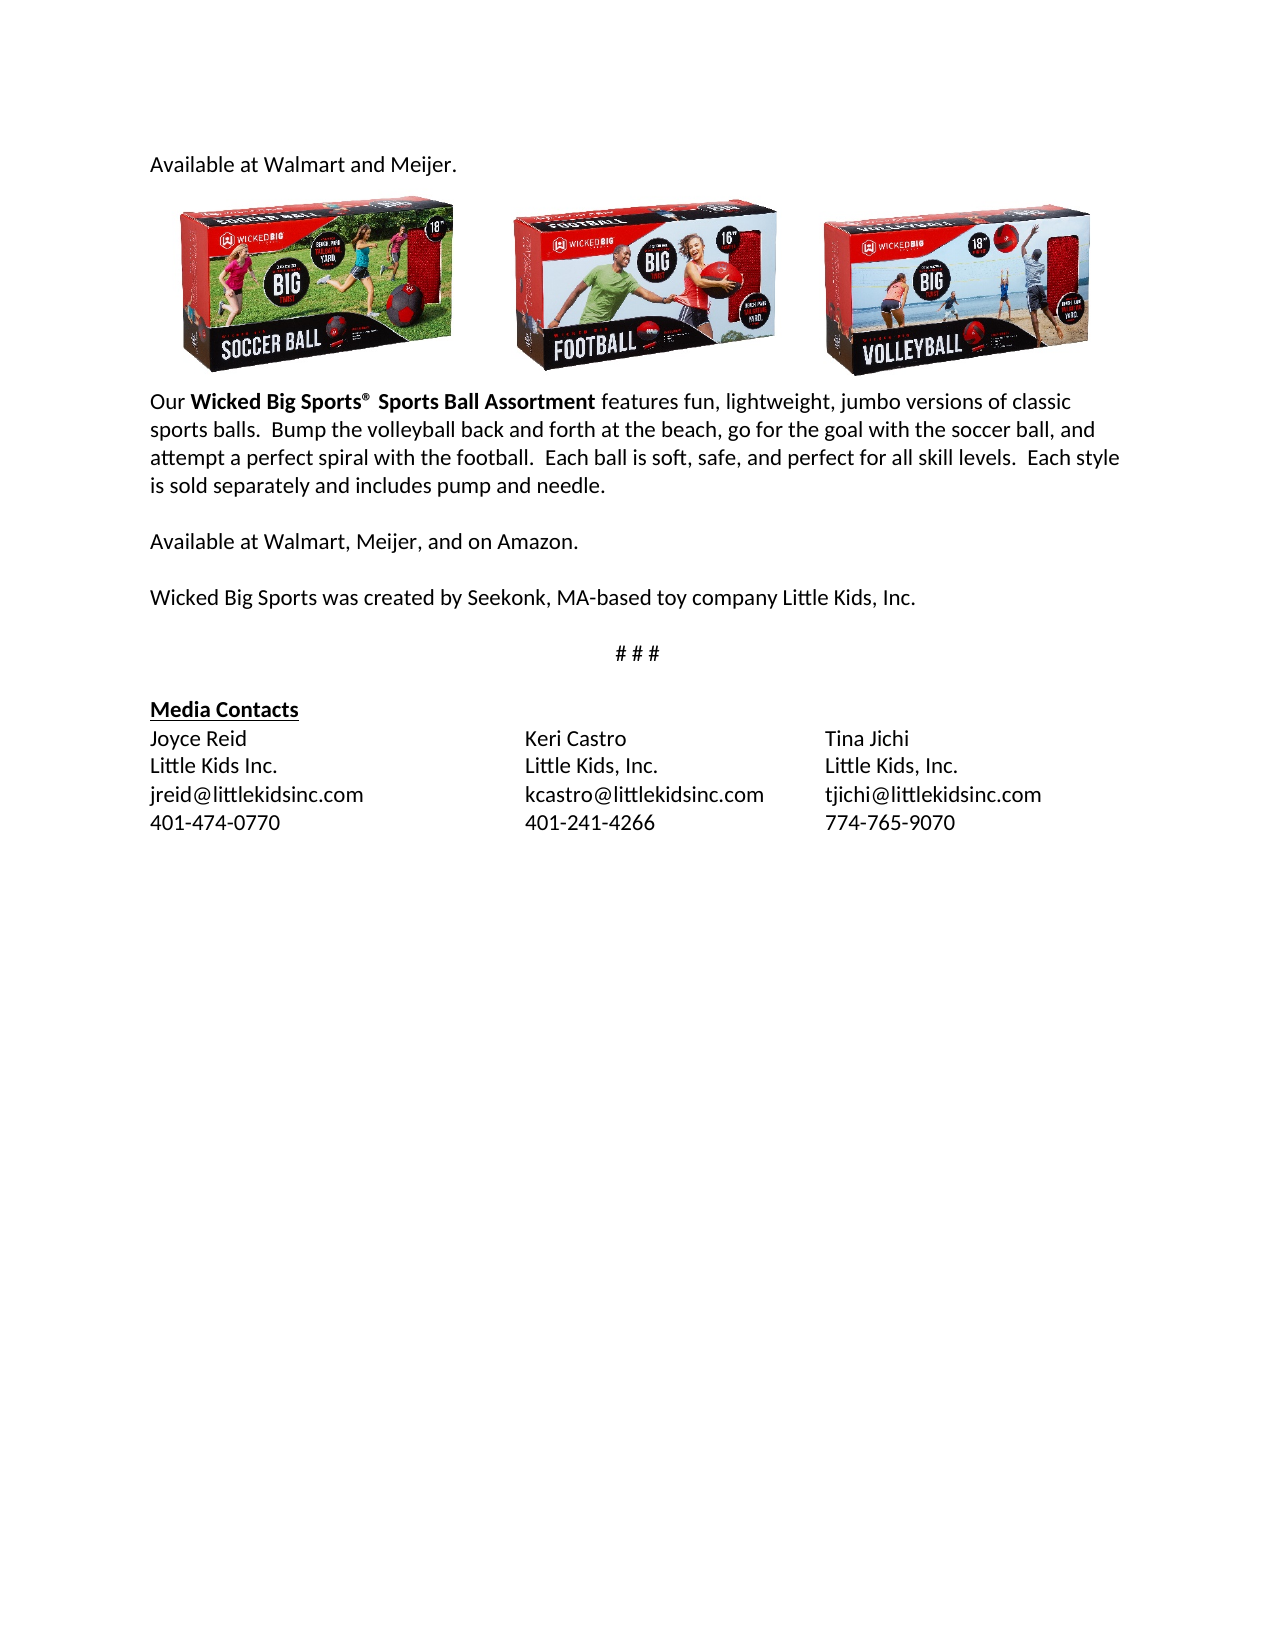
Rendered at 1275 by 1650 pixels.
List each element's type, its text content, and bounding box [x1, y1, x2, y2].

text # # # [150, 612, 1125, 668]
text Wicked Big Sports was created by Seekonk, MA-based toy company Little Kids, Inc. [150, 583, 1125, 612]
text Available at Walmart, Meijer, and on Amazon. [150, 527, 1125, 556]
text Our Wicked Big Sports® Sports Ball Assortment features fun, lightweight, jumbo versions of classic sports balls. Bump the volleyball back and forth at the beach, go for the goal with the soccer ball, and attempt a perfect spiral with the football. Each ball is soft, safe, and perfect for all skill levels. Each style is sold separately and includes pump and needle. [150, 387, 1125, 499]
text Little Kids Inc. Little Kids, Inc. Little Kids, Inc. [150, 752, 1125, 780]
text jreid@littlekidsinc.com kcastro@littlekidsinc.com tjichi@littlekidsinc.com [150, 780, 1125, 808]
text 401-474-0770 401-241-4266 774-765-9070 [150, 808, 1125, 836]
text Available at Walmart and Meijer. [150, 150, 1125, 178]
text Media Contacts [150, 696, 1125, 724]
picture [150, 178, 1110, 388]
text Joyce Reid Keri Castro Tina Jichi [150, 724, 1125, 752]
